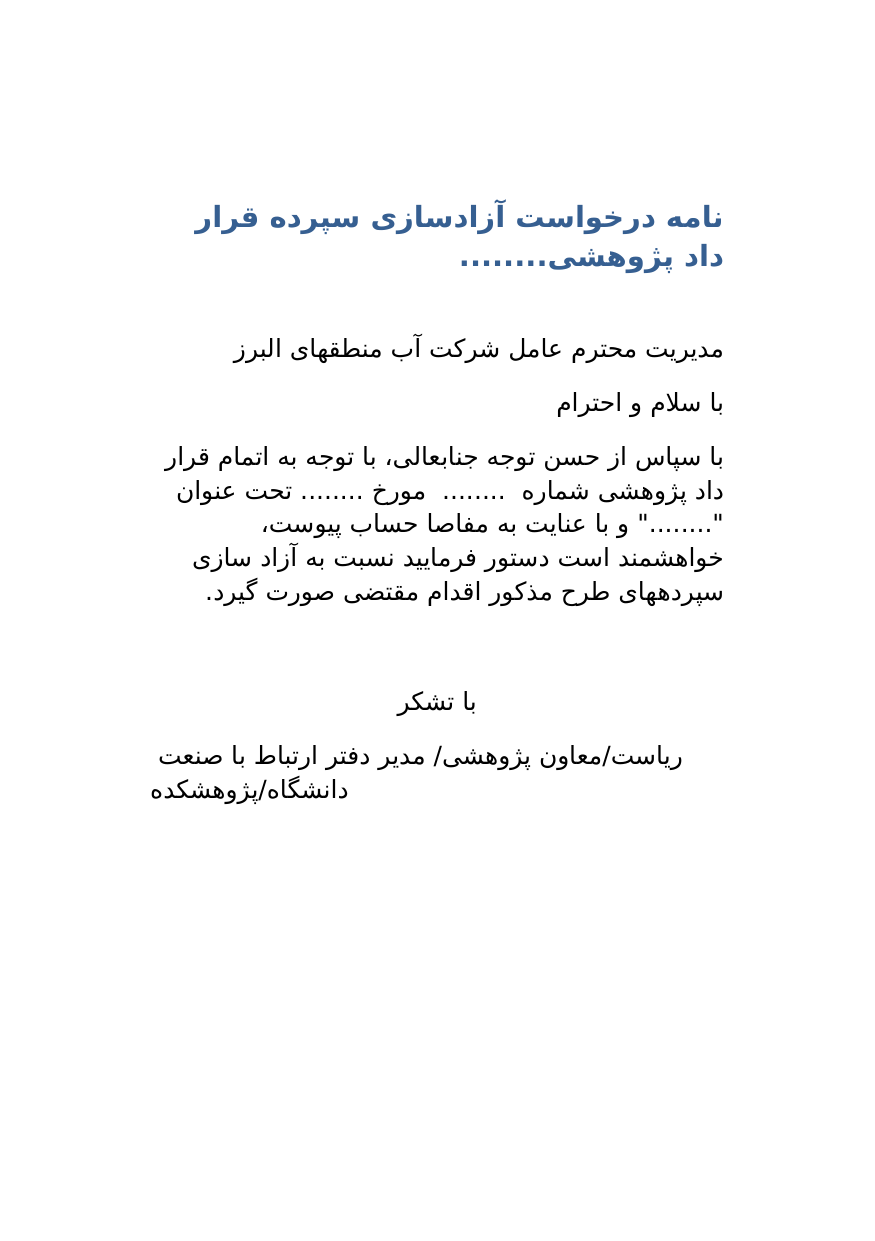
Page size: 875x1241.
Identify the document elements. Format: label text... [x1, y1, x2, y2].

subtitle نامه درخواست آزادسازی سپرده قرار داد پژوهشی........ [150, 200, 724, 273]
text مدیریت محترم عامل شرکت آب منطقهای البرز [150, 334, 724, 363]
text با سپاس از حسن توجه جنابعالی، با توجه به اتمام قرار داد پژوهشی شماره ........ مورخ ........ تحت عنوان "........" و با عنایت به مفاصا حساب پیوست، خواهشمند است دستور فرماييد نسبت به آزاد سازی سپردههای طرح مذکور اقدام مقتضی صورت گیرد. [150, 442, 724, 606]
text با تشکر [150, 687, 724, 716]
text با سلام و احترام [150, 388, 724, 417]
text ریاست/معاون پژوهشی/ مدیر دفتر ارتباط با صنعت دانشگاه/پژوهشکده [150, 741, 724, 804]
